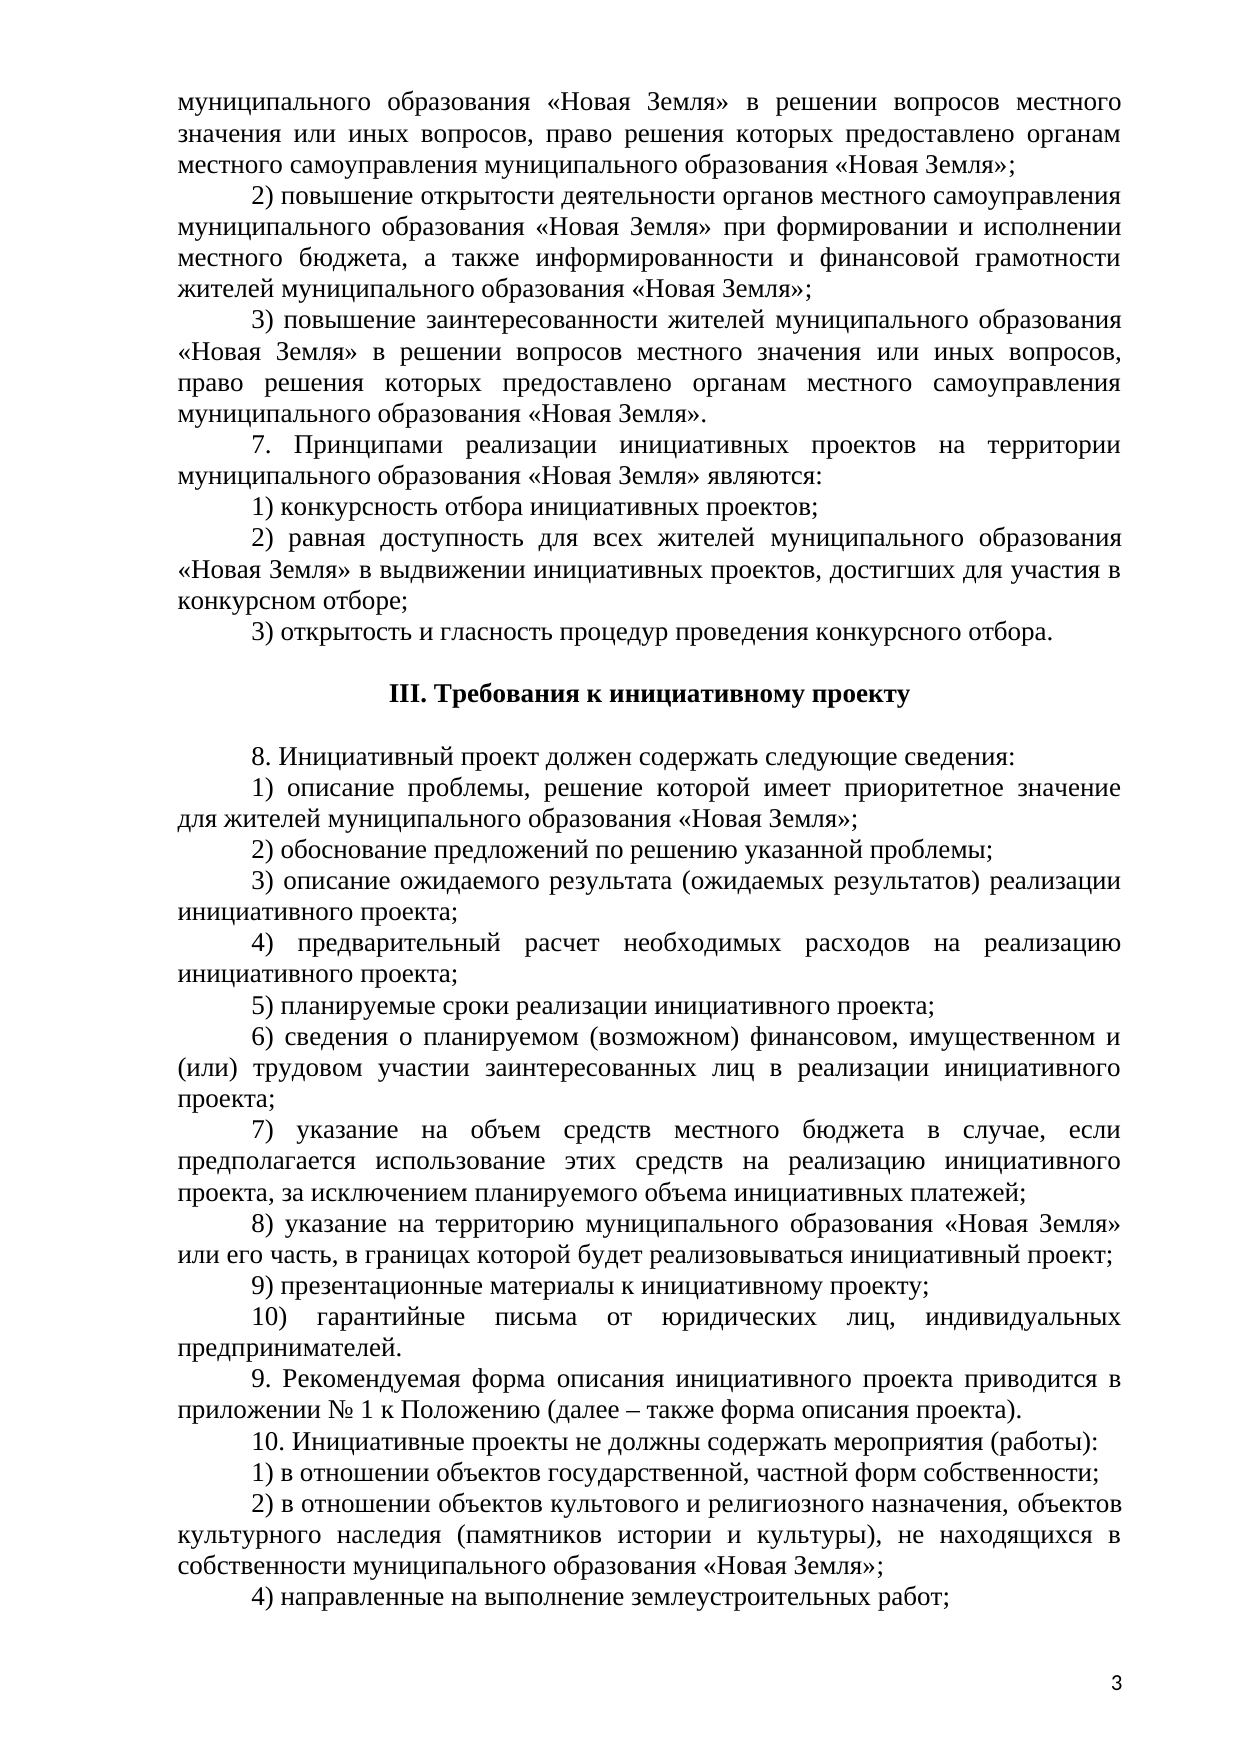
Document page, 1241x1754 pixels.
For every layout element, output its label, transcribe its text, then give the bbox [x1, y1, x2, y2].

text 9. Рекомендуемая форма описания инициативного проекта приводится в приложении № 1 к Положению (далее – также форма описания проекта). [177, 1362, 1122, 1425]
text 7) указание на объем средств местного бюджета в случае, если предполагается использование этих средств на реализацию инициативного проекта, за исключением планируемого объема инициативных платежей; [177, 1113, 1122, 1207]
text 1) в отношении объектов государственной, частной форм собственности; [177, 1456, 1122, 1487]
text 2) обоснование предложений по решению указанной проблемы; [177, 833, 1122, 864]
text 10. Инициативные проекты не должны содержать мероприятия (работы): [177, 1425, 1122, 1456]
text 3) открытость и гласность процедур проведения конкурсного отбора. [177, 615, 1122, 646]
text 7. Принципами реализации инициативных проектов на территории муниципального образования «Новая Земля» являются: [177, 428, 1122, 490]
text 4) направленные на выполнение землеустроительных работ; [177, 1581, 1122, 1612]
text 1) конкурсность отбора инициативных проектов; [177, 490, 1122, 522]
text 10) гарантийные письма от юридических лиц, индивидуальных предпринимателей. [177, 1300, 1122, 1362]
text 4) предварительный расчет необходимых расходов на реализацию инициативного проекта; [177, 926, 1122, 989]
text 2) повышение открытости деятельности органов местного самоуправления муниципального образования «Новая Земля» при формировании и исполнении местного бюджета, а также информированности и финансовой грамотности жителей муниципального образования «Новая Земля»; [177, 179, 1122, 303]
text 6) сведения о планируемом (возможном) финансовом, имущественном и (или) трудовом участии заинтересованных лиц в реализации инициативного проекта; [177, 1020, 1122, 1113]
text 2) равная доступность для всех жителей муниципального образования «Новая Земля» в выдвижении инициативных проектов, достигших для участия в конкурсном отборе; [177, 522, 1122, 615]
text 2) в отношении объектов культового и религиозного назначения, объектов культурного наследия (памятников истории и культуры), не находящихся в собственности муниципального образования «Новая Земля»; [177, 1487, 1122, 1581]
text 5) планируемые сроки реализации инициативного проекта; [177, 989, 1122, 1020]
text III. Требования к инициативному проекту [177, 677, 1122, 708]
text 1) описание проблемы, решение которой имеет приоритетное значение для жителей муниципального образования «Новая Земля»; [177, 771, 1122, 833]
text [177, 86, 1122, 179]
text 8. Инициативный проект должен содержать следующие сведения: [177, 739, 1122, 771]
text 3) повышение заинтересованности жителей муниципального образования «Новая Земля» в решении вопросов местного значения или иных вопросов, право решения которых предоставлено органам местного самоуправления муниципального образования «Новая Земля». [177, 303, 1122, 428]
text 8) указание на территорию муниципального образования «Новая Земля» или его часть, в границах которой будет реализовываться инициативный проект; [177, 1207, 1122, 1269]
text 9) презентационные материалы к инициативному проекту; [177, 1269, 1122, 1300]
text 3) описание ожидаемого результата (ожидаемых результатов) реализации инициативного проекта; [177, 864, 1122, 926]
